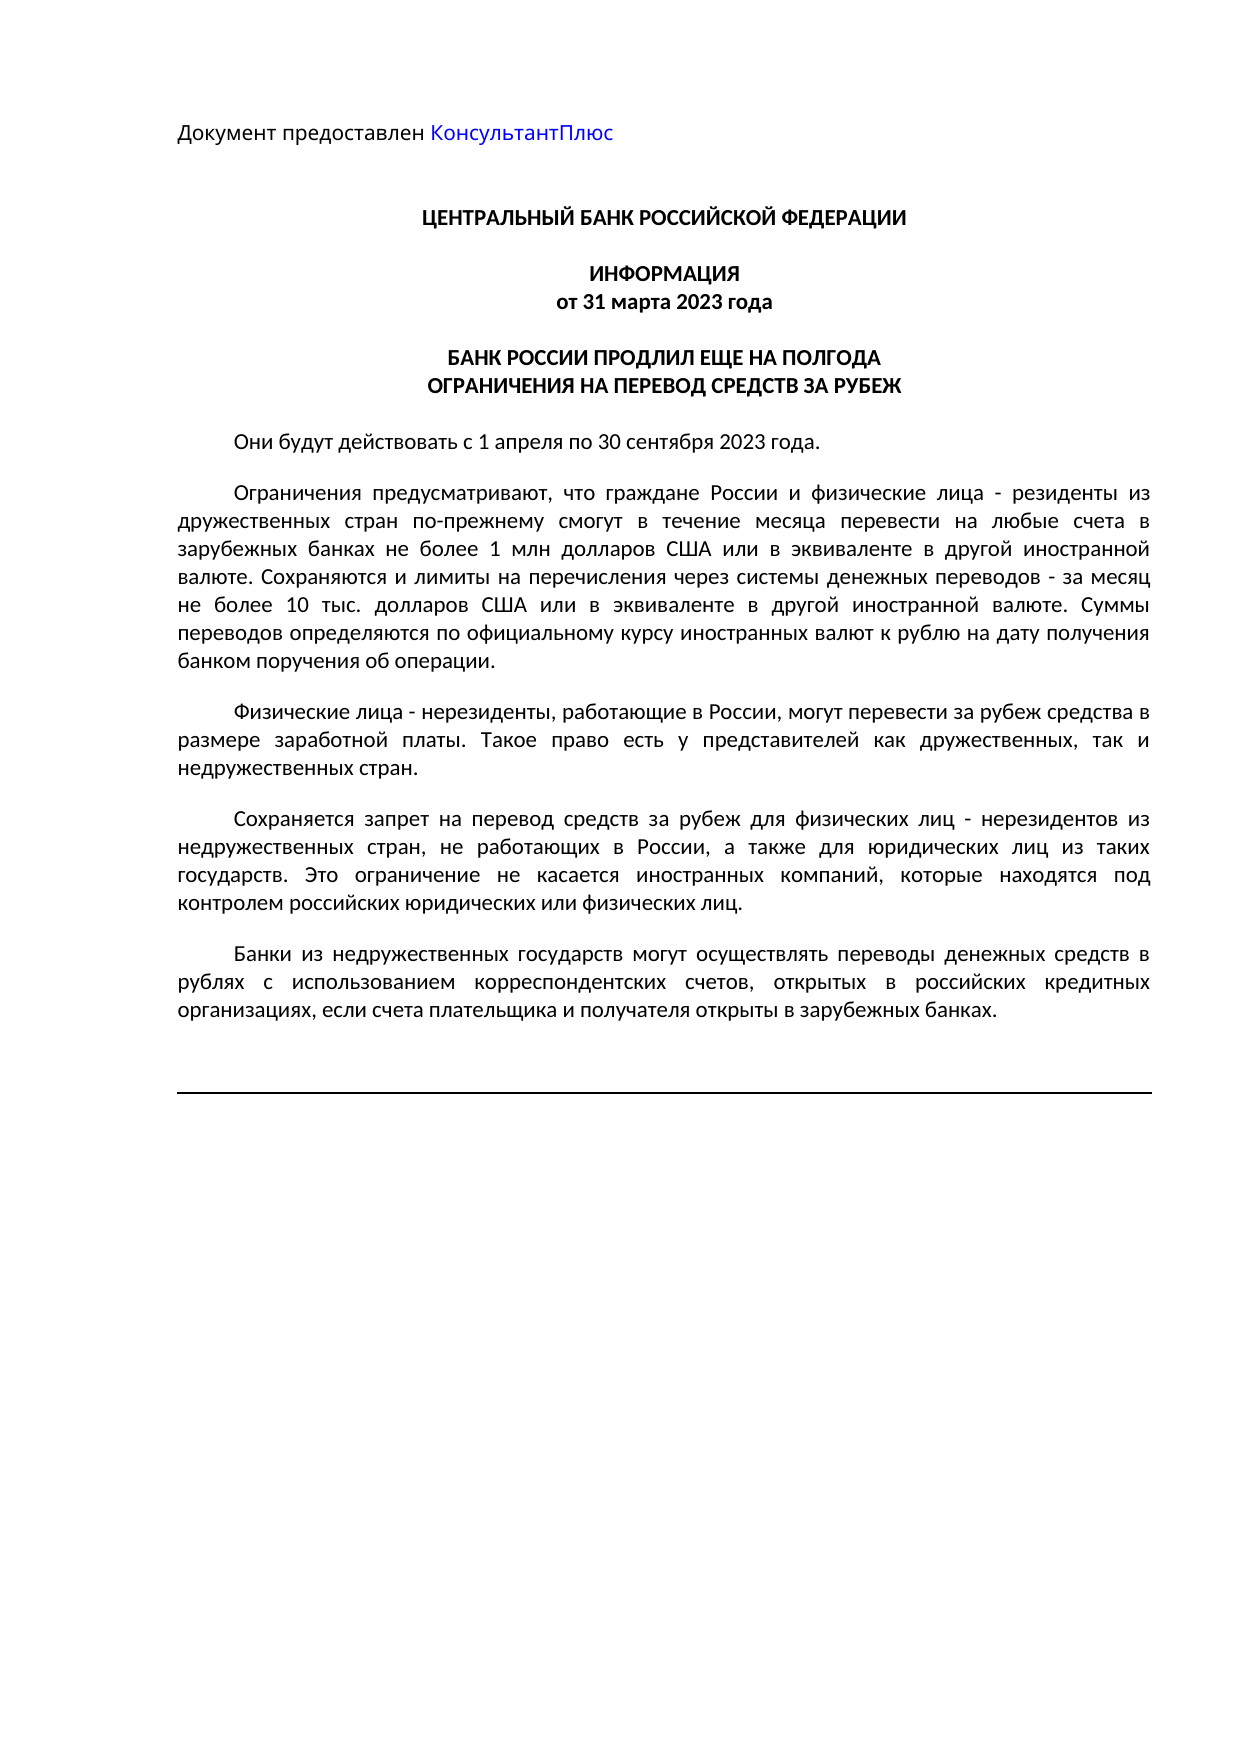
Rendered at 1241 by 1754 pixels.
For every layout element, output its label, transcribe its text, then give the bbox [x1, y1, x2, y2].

text Они будут действовать с 1 апреля по 30 сентября 2023 года. [177, 427, 1152, 455]
title ОГРАНИЧЕНИЯ НА ПЕРЕВОД СРЕДСТВ ЗА РУБЕЖ [177, 371, 1152, 399]
title ИНФОРМАЦИЯ [177, 259, 1152, 287]
title от 31 марта 2023 года [177, 287, 1152, 315]
title БАНК РОССИИ ПРОДЛИЛ ЕЩЕ НА ПОЛГОДА [177, 343, 1152, 371]
text Физические лица - нерезиденты, работающие в России, могут перевести за рубеж средства в размере заработной платы. Такое право есть у представителей как дружественных, так и недружественных стран. [177, 697, 1152, 781]
text Сохраняется запрет на перевод средств за рубеж для физических лиц - нерезидентов из недружественных стран, не работающих в России, а также для юридических лиц из таких государств. Это ограничение не касается иностранных компаний, которые находятся под контролем российских юридических или физических лиц. [177, 804, 1152, 916]
text Банки из недружественных государств могут осуществлять переводы денежных средств в рублях с использованием корреспондентских счетов, открытых в российских кредитных организациях, если счета плательщика и получателя открыты в зарубежных банках. [177, 939, 1152, 1023]
title ЦЕНТРАЛЬНЫЙ БАНК РОССИЙСКОЙ ФЕДЕРАЦИИ [177, 203, 1152, 231]
text Ограничения предусматривают, что граждане России и физические лица - резиденты из дружественных стран по-прежнему смогут в течение месяца перевести на любые счета в зарубежных банках не более 1 млн долларов США или в эквиваленте в другой иностранной валюте. Сохраняются и лимиты на перечисления через системы денежных переводов - за месяц не более 10 тыс. долларов США или в эквиваленте в другой иностранной валюте. Суммы переводов определяются по официальному курсу иностранных валют к рублю на дату получения банком поручения об операции. [177, 478, 1152, 674]
title Документ предоставлен КонсультантПлюс [177, 118, 1152, 175]
